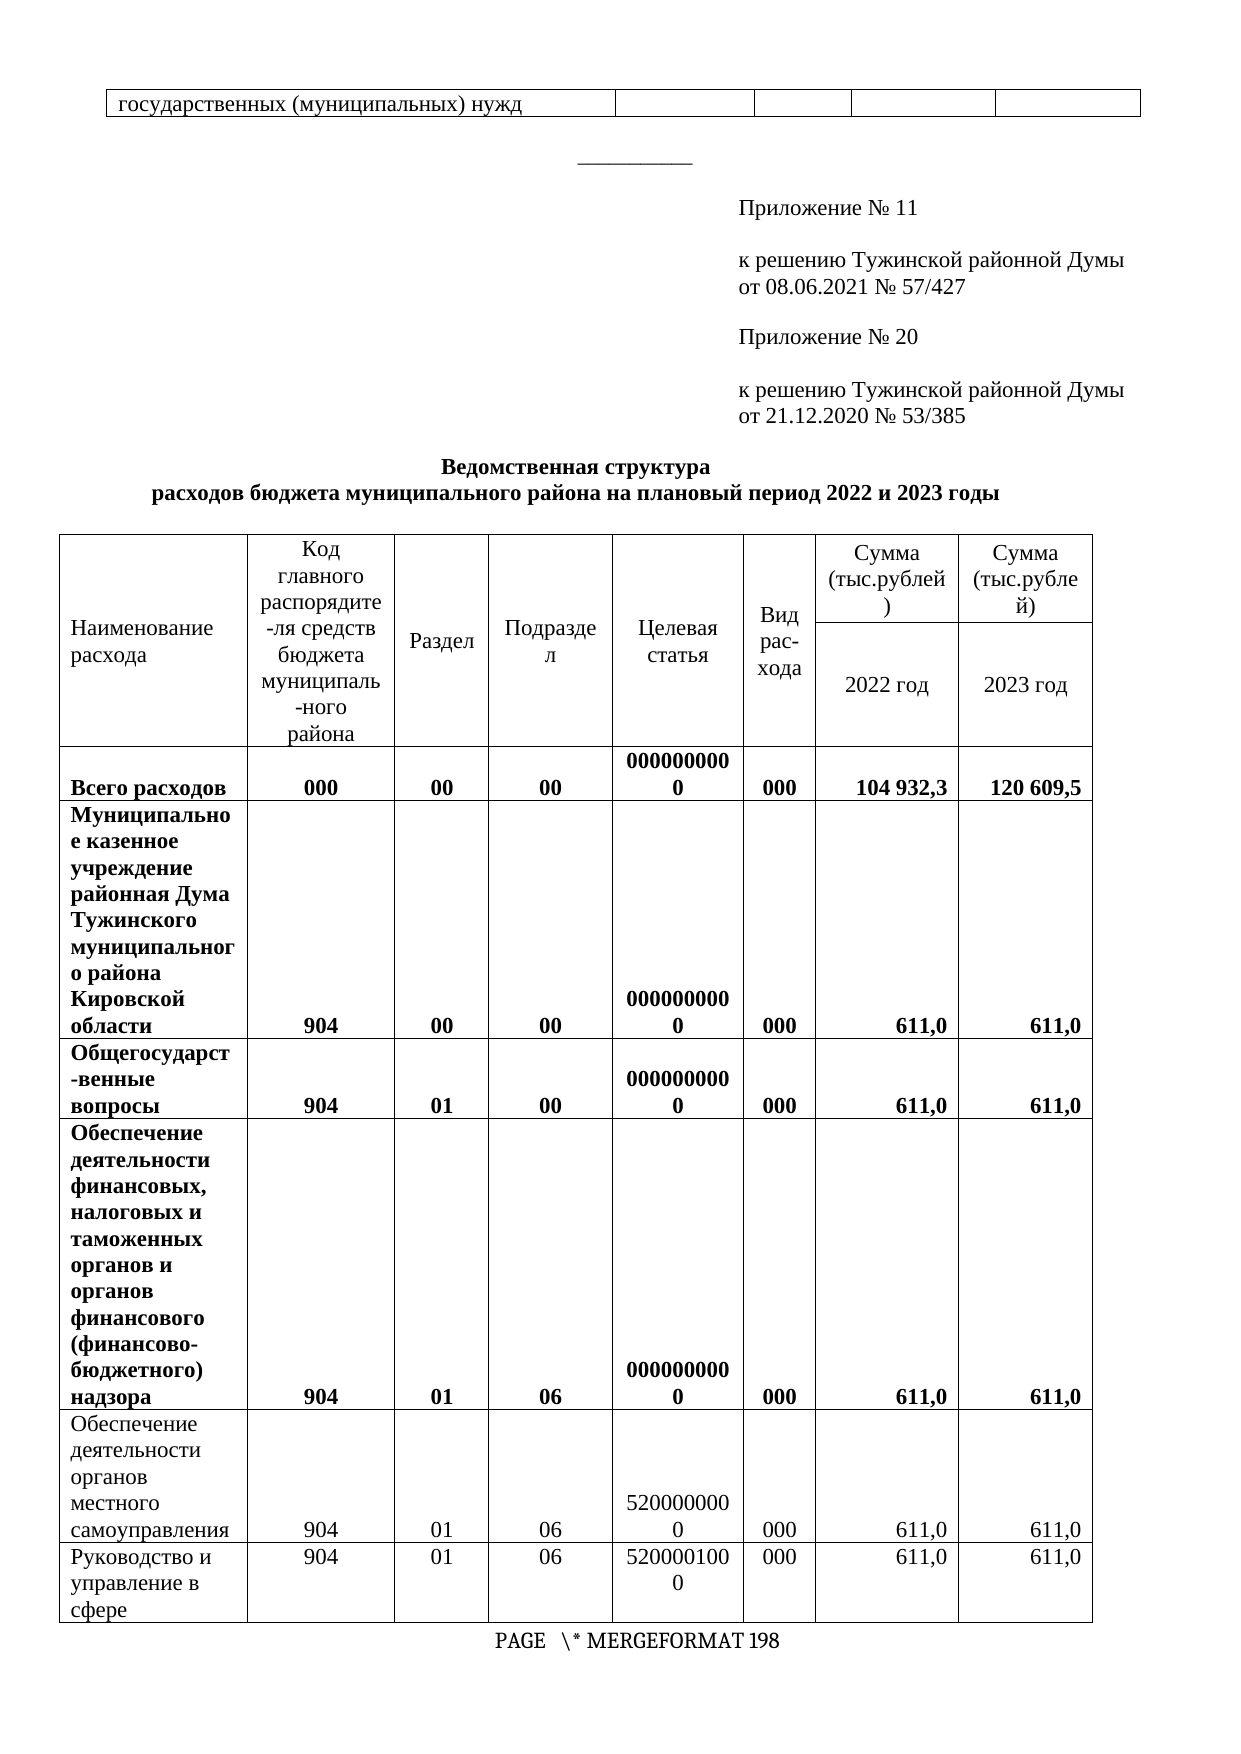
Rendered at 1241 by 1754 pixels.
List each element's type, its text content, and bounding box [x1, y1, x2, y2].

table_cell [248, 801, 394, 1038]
text к решению Тужинской районной Думы от 08.06.2021 № 57/427 [738, 247, 1152, 299]
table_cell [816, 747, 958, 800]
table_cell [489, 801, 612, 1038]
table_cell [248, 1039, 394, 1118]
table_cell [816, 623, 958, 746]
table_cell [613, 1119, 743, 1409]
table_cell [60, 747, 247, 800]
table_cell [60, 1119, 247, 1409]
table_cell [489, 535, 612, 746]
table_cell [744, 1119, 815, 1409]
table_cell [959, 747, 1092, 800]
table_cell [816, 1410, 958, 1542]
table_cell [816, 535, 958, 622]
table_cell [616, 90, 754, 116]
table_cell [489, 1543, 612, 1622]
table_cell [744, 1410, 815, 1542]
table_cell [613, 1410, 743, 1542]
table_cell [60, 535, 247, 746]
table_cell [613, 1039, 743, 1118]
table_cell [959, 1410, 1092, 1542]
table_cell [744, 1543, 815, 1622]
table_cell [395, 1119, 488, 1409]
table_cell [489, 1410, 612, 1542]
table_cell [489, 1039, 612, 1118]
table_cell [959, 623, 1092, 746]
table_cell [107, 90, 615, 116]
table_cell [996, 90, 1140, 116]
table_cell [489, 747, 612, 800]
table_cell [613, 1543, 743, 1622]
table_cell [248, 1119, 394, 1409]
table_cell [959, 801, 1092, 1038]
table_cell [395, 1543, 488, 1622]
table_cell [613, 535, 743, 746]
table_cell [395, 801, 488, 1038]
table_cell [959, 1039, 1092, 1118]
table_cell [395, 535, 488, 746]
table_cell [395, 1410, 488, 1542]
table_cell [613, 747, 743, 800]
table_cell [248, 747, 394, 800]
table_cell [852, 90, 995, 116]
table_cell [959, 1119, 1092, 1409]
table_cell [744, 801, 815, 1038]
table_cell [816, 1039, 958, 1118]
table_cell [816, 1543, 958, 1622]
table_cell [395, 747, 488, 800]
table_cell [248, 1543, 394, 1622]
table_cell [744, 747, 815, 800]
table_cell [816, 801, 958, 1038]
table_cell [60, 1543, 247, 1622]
text ___________ [118, 143, 1152, 167]
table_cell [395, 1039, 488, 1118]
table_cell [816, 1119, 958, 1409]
text Приложение № 20 [738, 323, 1152, 350]
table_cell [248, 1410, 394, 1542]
text к решению Тужинской районной Думы от 21.12.2020 № 53/385 [738, 376, 1152, 429]
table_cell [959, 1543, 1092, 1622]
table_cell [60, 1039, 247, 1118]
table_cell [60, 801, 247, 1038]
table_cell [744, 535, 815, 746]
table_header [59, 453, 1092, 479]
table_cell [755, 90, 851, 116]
text Приложение № 11 [738, 194, 1152, 220]
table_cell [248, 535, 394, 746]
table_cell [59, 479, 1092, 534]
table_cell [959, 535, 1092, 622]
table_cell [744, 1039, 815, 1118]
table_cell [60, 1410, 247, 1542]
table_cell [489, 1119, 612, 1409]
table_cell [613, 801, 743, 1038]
